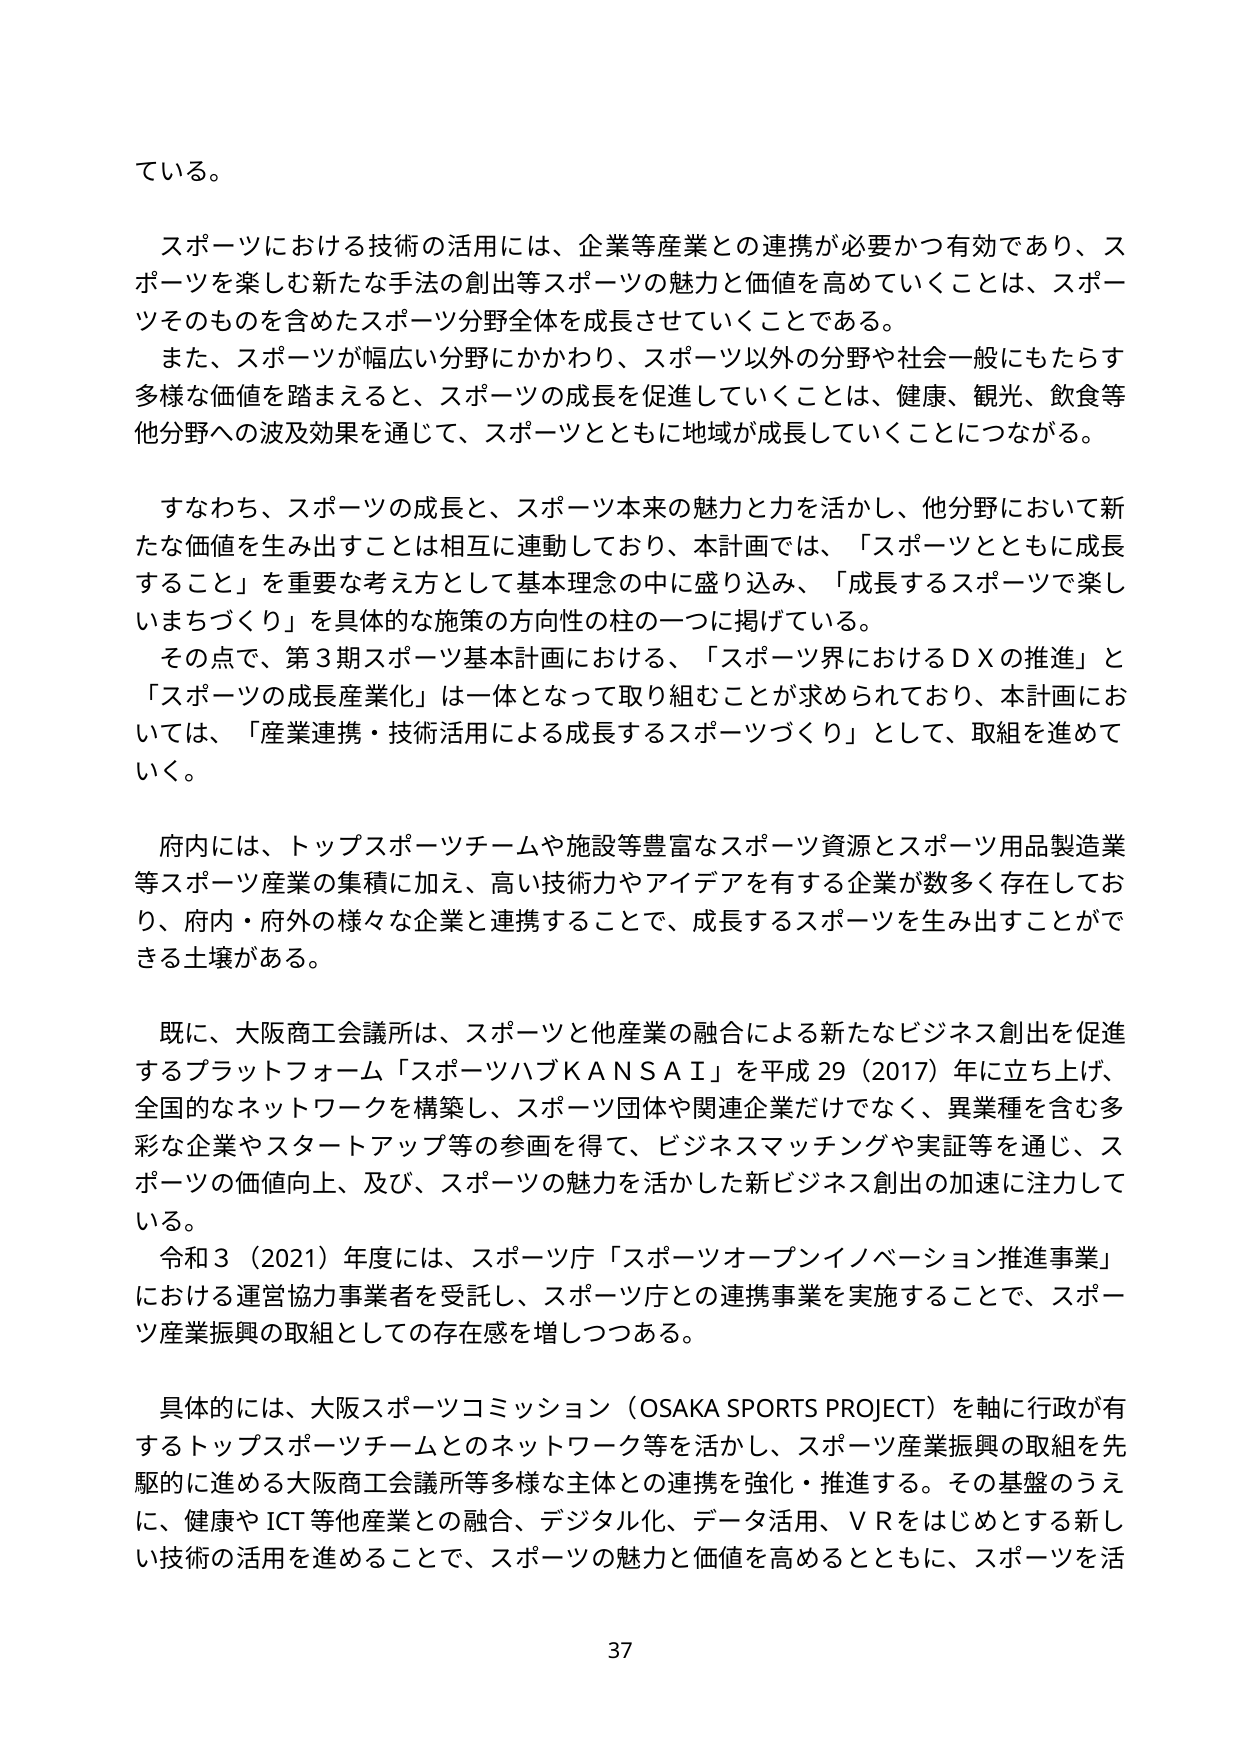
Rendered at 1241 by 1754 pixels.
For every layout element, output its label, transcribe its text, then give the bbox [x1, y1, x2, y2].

text 府内には、トップスポーツチームや施設等豊富なスポーツ資源とスポーツ用品製造業等スポーツ産業の集積に加え、高い技術力やアイデアを有する企業が数多く存在しており、府内・府外の様々な企業と連携することで、成長するスポーツを生み出すことができる土壌がある。 [134, 825, 1128, 975]
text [134, 1387, 1128, 1575]
text その点で、第３期スポーツ基本計画における、「スポーツ界におけるＤＸの推進」と「スポーツの成長産業化」は一体となって取り組むことが求められており、本計画においては、「産業連携・技術活用による成長するスポーツづくり」として、取組を進めていく。 [134, 637, 1128, 787]
text すなわち、スポーツの成長と、スポーツ本来の魅力と力を活かし、他分野において新たな価値を生み出すことは相互に連動しており、本計画では、「スポーツとともに成長すること」を重要な考え方として基本理念の中に盛り込み、「成長するスポーツで楽しいまちづくり」を具体的な施策の方向性の柱の一つに掲げている。 [134, 487, 1128, 637]
text 令和３（2021）年度には、スポーツ庁「スポーツオープンイノベーション推進事業」における運営協力事業者を受託し、スポーツ庁との連携事業を実施することで、スポーツ産業振興の取組としての存在感を増しつつある。 [134, 1237, 1128, 1350]
text また、スポーツが幅広い分野にかかわり、スポーツ以外の分野や社会一般にもたらす多様な価値を踏まえると、スポーツの成長を促進していくことは、健康、観光、飲食等他分野への波及効果を通じて、スポーツとともに地域が成長していくことにつながる。 [134, 337, 1128, 450]
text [134, 150, 1128, 187]
text スポーツにおける技術の活用には、企業等産業との連携が必要かつ有効であり、スポーツを楽しむ新たな手法の創出等スポーツの魅力と価値を高めていくことは、スポーツそのものを含めたスポーツ分野全体を成長させていくことである。 [134, 225, 1128, 337]
text 既に、大阪商工会議所は、スポーツと他産業の融合による新たなビジネス創出を促進するプラットフォーム「スポーツハブＫＡＮＳＡＩ」を平成29（2017）年に立ち上げ、全国的なネットワークを構築し、スポーツ団体や関連企業だけでなく、異業種を含む多彩な企業やスタートアップ等の参画を得て、ビジネスマッチングや実証等を通じ、スポーツの価値向上、及び、スポーツの魅力を活かした新ビジネス創出の加速に注力している。 [134, 1012, 1128, 1237]
